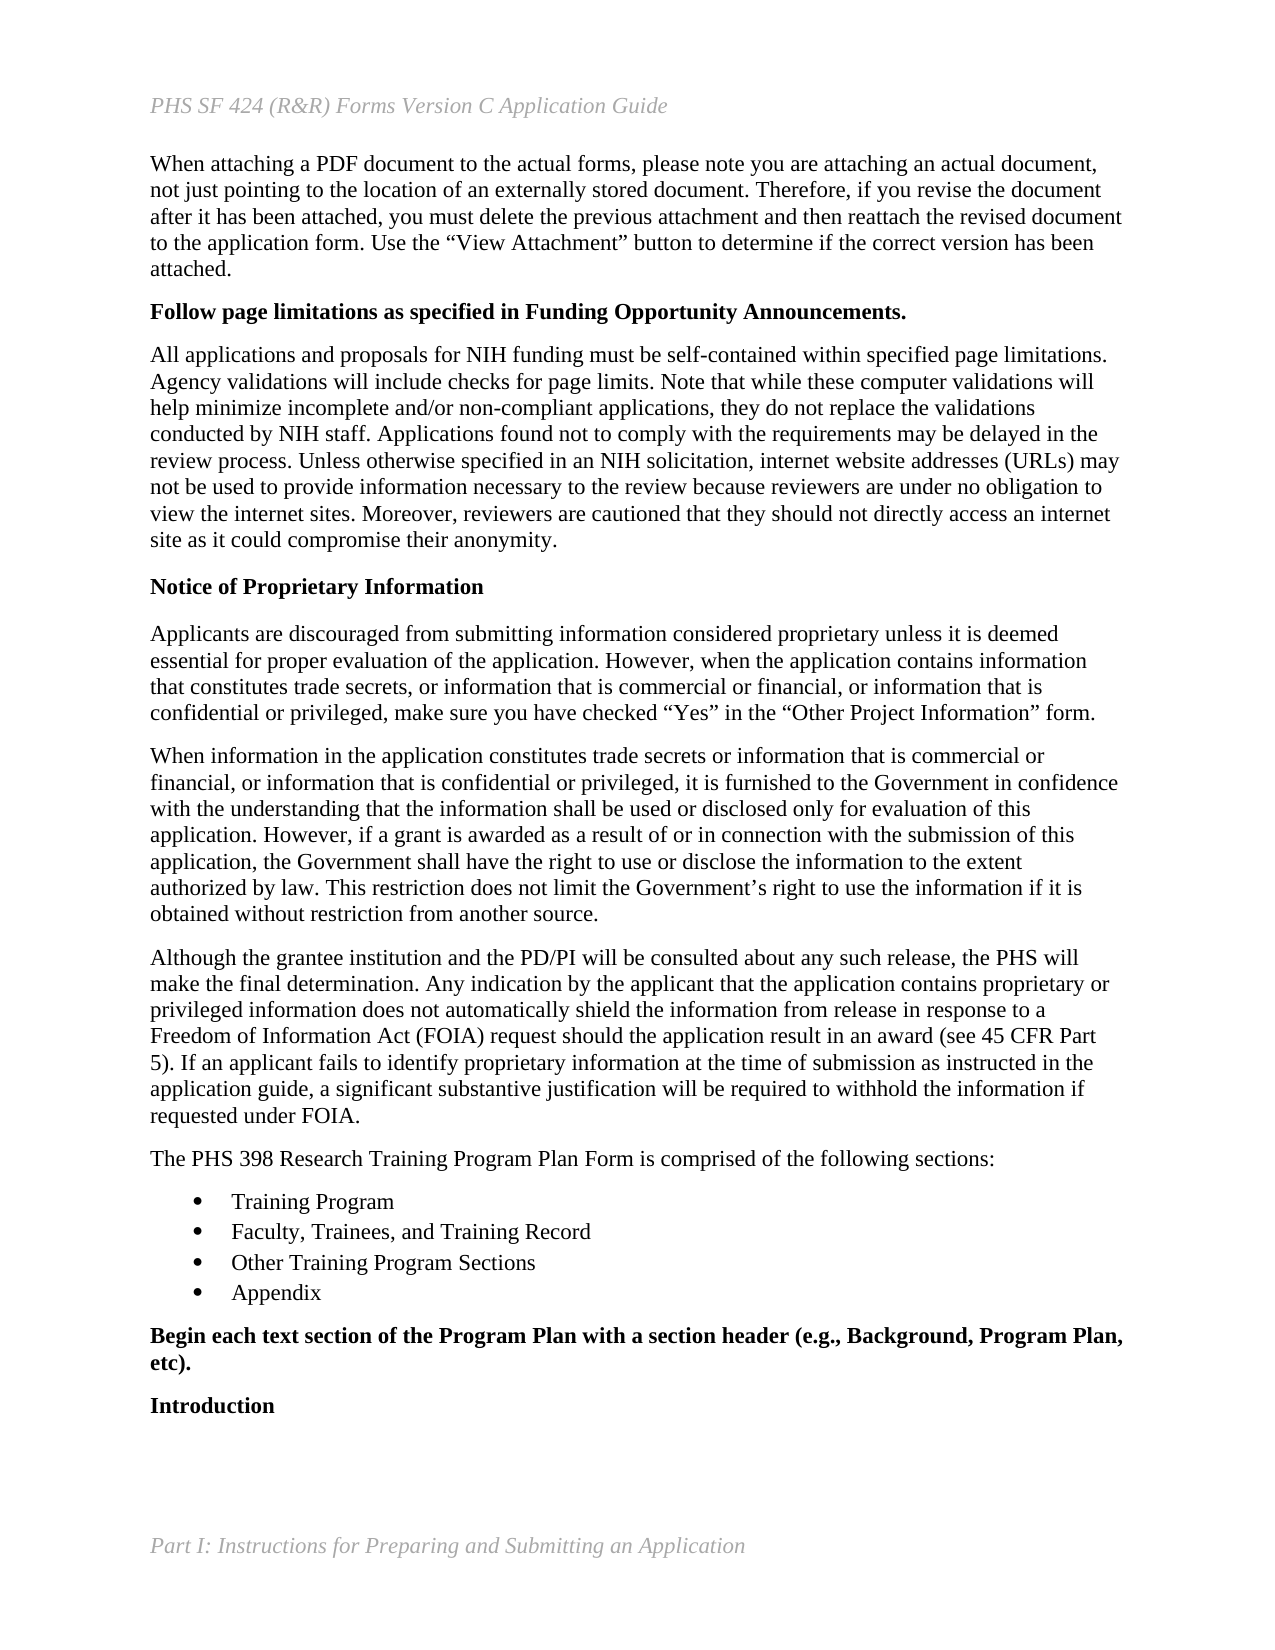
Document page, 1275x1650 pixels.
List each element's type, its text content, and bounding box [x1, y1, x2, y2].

list Other Training Program Sections [193, 1249, 1125, 1275]
text The PHS 398 Research Training Program Plan Form is comprised of the following sections: [150, 1145, 1125, 1171]
text Follow page limitations as specified in Funding Opportunity Announcements. [150, 298, 1125, 325]
list Faculty, Trainees, and Training Record [193, 1218, 1125, 1244]
text Begin each text section of the Program Plan with a section header (e.g., Background, Program Plan, etc). [150, 1322, 1125, 1375]
text All applications and proposals for NIH funding must be self-contained within specified page limitations. Agency validations will include checks for page limits. Note that while these computer validations will help minimize incomplete and/or non-compliant applications, they do not replace the validations conducted by NIH staff. Applications found not to comply with the requirements may be delayed in the review process. Unless otherwise specified in an NIH solicitation, internet website addresses (URLs) may not be used to provide information necessary to the review because reviewers are under no obligation to view the internet sites. Moreover, reviewers are cautioned that they should not directly access an internet site as it could compromise their anonymity. [150, 341, 1125, 552]
subtitle Notice of Proprietary Information [150, 573, 1125, 599]
text Applicants are discouraged from submitting information considered proprietary unless it is deemed essential for proper evaluation of the application. However, when the application contains information that constitutes trade secrets, or information that is commercial or financial, or information that is confidential or privileged, make sure you have checked “Yes” in the “Other Project Information” form. [150, 620, 1125, 726]
text Introduction [150, 1392, 1125, 1418]
text Although the grantee institution and the PD/PI will be consulted about any such release, the PHS will make the final determination. Any indication by the applicant that the application contains proprietary or privileged information does not automatically shield the information from release in response to a Freedom of Information Act (FOIA) request should the application result in an award (see 45 CFR Part 5). If an applicant fails to identify proprietary information at the time of submission as instructed in the application guide, a significant substantive justification will be required to withhold the information if requested under FOIA. [150, 943, 1125, 1128]
text When information in the application constitutes trade secrets or information that is commercial or financial, or information that is confidential or privileged, it is furnished to the Government in confidence with the understanding that the information shall be used or disclosed only for evaluation of this application. However, if a grant is awarded as a result of or in connection with the submission of this application, the Government shall have the right to use or disclose the information to the extent authorized by law. This restriction does not limit the Government’s right to use the information if it is obtained without restriction from another source. [150, 742, 1125, 927]
list Appendix [193, 1279, 1125, 1306]
list Training Program [193, 1188, 1125, 1214]
text When attaching a PDF document to the actual forms, please note you are attaching an actual document, not just pointing to the location of an externally stored document. Therefore, if you revise the document after it has been attached, you must delete the previous attachment and then reattach the revised document to the application form. Use the “View Attachment” button to determine if the correct version has been attached. [150, 150, 1125, 282]
